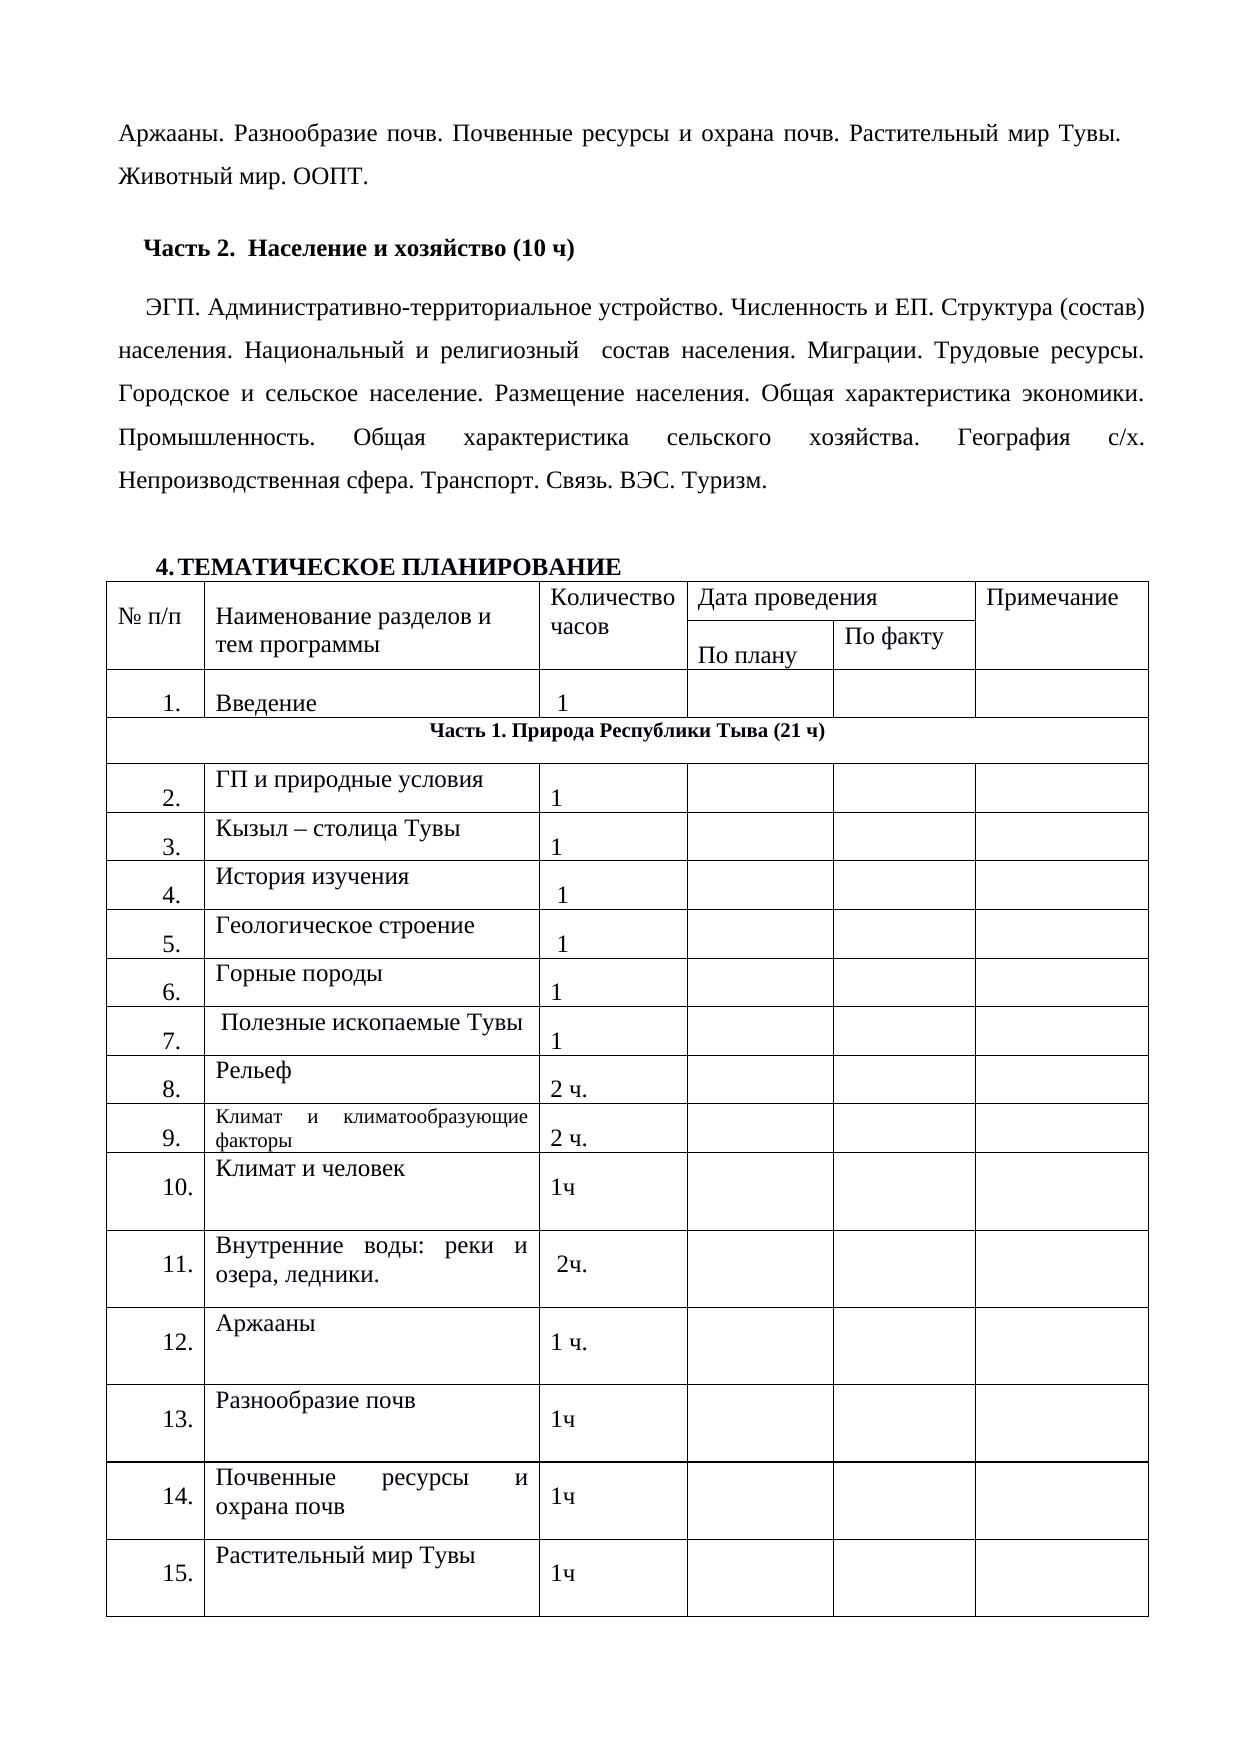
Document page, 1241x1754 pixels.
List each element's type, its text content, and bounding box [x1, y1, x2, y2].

table_header Примечание [976, 582, 1148, 669]
table_cell 1 [540, 670, 687, 717]
table_cell [976, 1056, 1148, 1103]
table_cell [688, 1104, 833, 1152]
table_cell [107, 959, 204, 1006]
table_cell [834, 1308, 975, 1384]
list ТЕМАТИЧЕСКОЕ ПЛАНИРОВАНИЕ [156, 552, 1122, 581]
table_cell [688, 1007, 833, 1054]
table_cell [976, 1385, 1148, 1461]
table_cell [688, 910, 833, 957]
table_cell [688, 1463, 833, 1539]
table_cell [107, 861, 204, 909]
table_cell [107, 764, 204, 812]
table_cell [834, 1231, 975, 1307]
table_cell 1 [540, 910, 687, 957]
table_cell [834, 861, 975, 909]
table_cell ГП и природные условия [205, 764, 539, 812]
table_cell [688, 670, 833, 717]
table_cell [107, 1385, 204, 1461]
table_header № п/п [107, 582, 204, 669]
table_cell Почвенные ресурсы и охрана почв [205, 1463, 539, 1539]
table_cell Внутренние воды: реки и озера, ледники. [205, 1231, 539, 1307]
table_cell 1 [540, 1007, 687, 1054]
table_cell 2ч. [540, 1231, 687, 1307]
table_cell [834, 764, 975, 812]
table_cell [107, 1056, 204, 1103]
table_cell История изучения [205, 861, 539, 909]
table_cell [976, 1007, 1148, 1054]
table_cell [834, 959, 975, 1006]
table_cell 2 ч. [540, 1056, 687, 1103]
table_cell [976, 1104, 1148, 1152]
table_cell Аржааны [205, 1308, 539, 1384]
table_cell [834, 670, 975, 717]
table_cell [688, 1153, 833, 1229]
table_cell [976, 1308, 1148, 1384]
text Часть 2. Население и хозяйство (10 ч) [118, 233, 1146, 262]
table_cell [107, 1308, 204, 1384]
table_header Количество часов [540, 582, 687, 669]
table_cell [976, 1231, 1148, 1307]
table_cell [834, 1056, 975, 1103]
text ЭГП. Административно-территориальное устройство. Численность и ЕП. Структура (состав) населения. Национальный и религиозный состав населения. Миграции. Трудовые ресурсы. Городское и сельское население. Размещение населения. Общая характеристика экономики. Промышленность. Общая характеристика сельского хозяйства. География с/х. Непроизводственная сфера. Транспорт. Связь. ВЭС. Туризм. [118, 292, 1146, 493]
table_cell [976, 1153, 1148, 1229]
table_cell [834, 1007, 975, 1054]
table_cell 1ч [540, 1153, 687, 1229]
table_cell 2 ч. [540, 1104, 687, 1152]
table_cell [688, 1385, 833, 1461]
table_cell [107, 1153, 204, 1229]
table_cell [834, 1385, 975, 1461]
table_cell [976, 764, 1148, 812]
table_cell Климат и климатообразующие факторы [292, 1104, 539, 1152]
table_cell Разнообразие почв [205, 1385, 539, 1461]
table_cell Часть 1. Природа Республики Тыва (21 ч) [107, 718, 1148, 763]
table_cell [976, 1540, 1148, 1616]
table_cell 1 [540, 861, 687, 909]
table_cell [688, 813, 833, 860]
table_cell [834, 910, 975, 957]
table_header Наименование разделов и тем программы [205, 582, 539, 669]
table_cell [107, 910, 204, 957]
table_cell [688, 1231, 833, 1307]
table_cell [107, 1007, 204, 1054]
table_cell [976, 813, 1148, 860]
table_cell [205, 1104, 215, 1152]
table_cell [688, 764, 833, 812]
table_cell [107, 1463, 204, 1539]
table_cell [976, 959, 1148, 1006]
table_cell Горные породы [205, 959, 539, 1006]
table_cell [688, 861, 833, 909]
table_cell [976, 910, 1148, 957]
table_cell [834, 1153, 975, 1229]
table_cell [107, 1231, 204, 1307]
table_cell [834, 1463, 975, 1539]
table_cell Кызыл – столица Тувы [205, 813, 539, 860]
table_cell 1ч [540, 1385, 687, 1461]
table_cell Полезные ископаемые Тувы [205, 1007, 539, 1054]
table_cell [107, 1104, 204, 1152]
table_cell [976, 861, 1148, 909]
table_cell 1 [540, 813, 687, 860]
table_cell 1 [540, 764, 687, 812]
table_cell 1ч [540, 1463, 687, 1539]
table_cell [107, 1540, 204, 1616]
table_cell [834, 1104, 975, 1152]
table_cell [834, 813, 975, 860]
table_cell 1ч [540, 1540, 687, 1616]
table_cell 1 [540, 959, 687, 1006]
table_cell [834, 1540, 975, 1616]
table_cell По плану [688, 621, 833, 669]
table_cell Климат и человек [205, 1153, 539, 1229]
table_header Дата проведения [688, 582, 975, 620]
table_cell Растительный мир Тувы [205, 1540, 539, 1616]
table_cell [688, 1540, 833, 1616]
table_cell [688, 959, 833, 1006]
table_cell [107, 670, 204, 717]
table_cell Введение [205, 670, 539, 717]
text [118, 147, 1122, 190]
table_cell [976, 670, 1148, 717]
table_cell По факту [834, 621, 975, 669]
table_cell [976, 1463, 1148, 1539]
table_cell Геологическое строение [205, 910, 539, 957]
table_cell Рельеф [205, 1056, 539, 1103]
table_cell [688, 1056, 833, 1103]
table_cell [107, 813, 204, 860]
table_cell 1 ч. [540, 1308, 687, 1384]
table_cell [688, 1308, 833, 1384]
